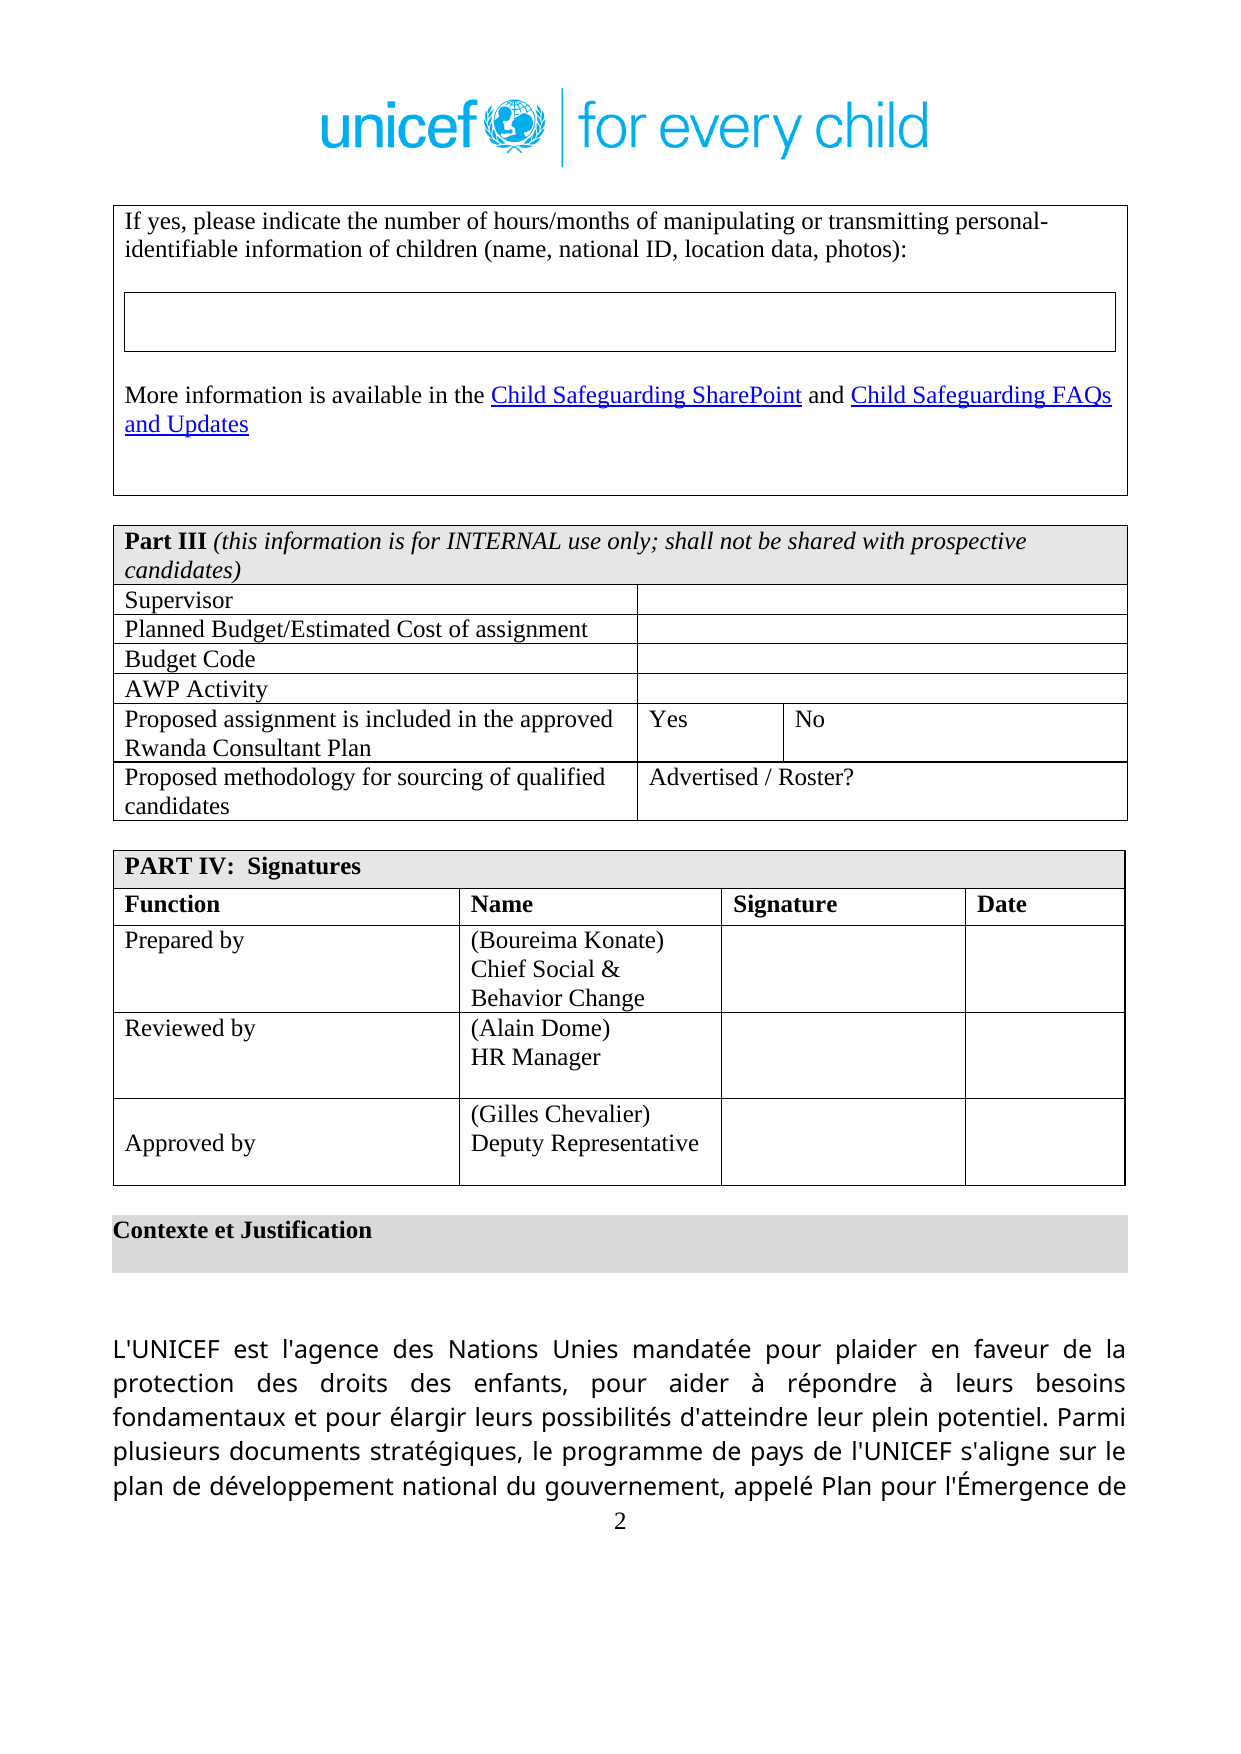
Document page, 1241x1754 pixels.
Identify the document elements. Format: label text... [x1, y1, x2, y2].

table_cell [966, 1013, 1124, 1098]
table_header PART IV: Signatures [114, 851, 1124, 888]
table_cell Advertised / Roster? [638, 763, 1127, 820]
table_cell Proposed methodology for sourcing of qualified candidates [114, 763, 637, 820]
table_cell (Alain Dome) HR Manager [460, 1013, 721, 1098]
table_cell Planned Budget/Estimated Cost of assignment [114, 615, 637, 643]
table_cell (Gilles Chevalier) Deputy Representative [460, 1099, 721, 1185]
table_cell Approved by [114, 1099, 459, 1185]
table_cell [638, 644, 1127, 673]
table_cell AWP Activity [114, 674, 637, 703]
table_cell [638, 585, 1127, 613]
table_cell Proposed assignment is included in the approved Rwanda Consultant Plan [114, 704, 637, 761]
table_cell Signature [722, 889, 965, 924]
table_cell [966, 1099, 1124, 1185]
table_cell Function [114, 889, 459, 924]
table_cell Date [966, 889, 1124, 924]
table_cell [966, 926, 1124, 1012]
table_cell [722, 1099, 965, 1185]
table_cell Prepared by [114, 926, 459, 1012]
table_cell Yes [638, 704, 783, 761]
table_cell Reviewed by [114, 1013, 459, 1098]
text Contexte et Justification [112, 1215, 1128, 1244]
table_cell Supervisor [114, 585, 637, 613]
table_cell [722, 1013, 965, 1098]
table_cell [638, 674, 1127, 703]
table_cell Budget Code [114, 644, 637, 673]
table_cell No [784, 704, 1127, 761]
table_cell (Boureima Konate) Chief Social & Behavior Change [460, 926, 721, 1012]
table_cell Name [460, 889, 721, 924]
table_cell [722, 926, 965, 1012]
picture [300, 75, 940, 176]
table_header Part III (this information is for INTERNAL use only; shall not be shared with prospective candidates) [114, 526, 1127, 584]
table_cell [638, 615, 1127, 643]
